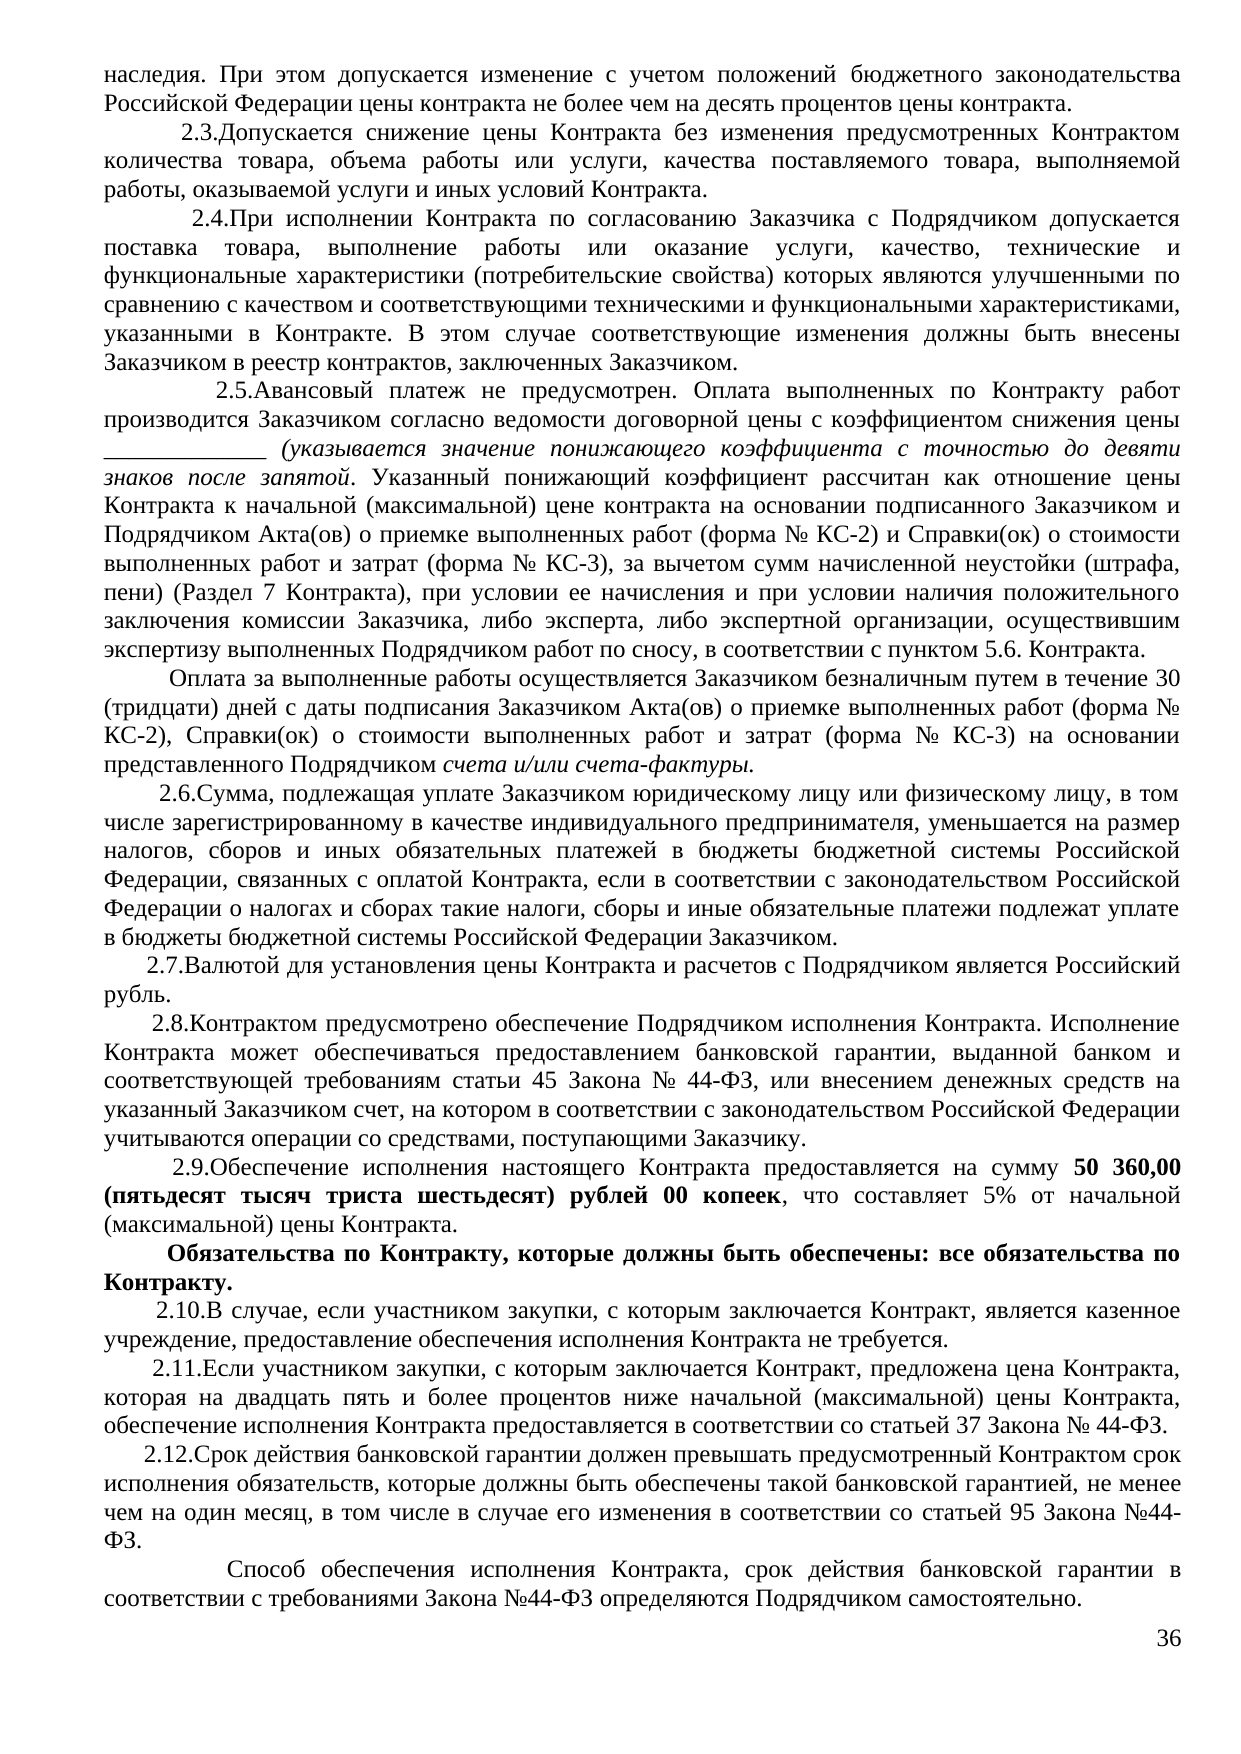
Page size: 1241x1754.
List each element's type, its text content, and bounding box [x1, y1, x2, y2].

text 2.7.Валютой для установления цены Контракта и расчетов с Подрядчиком является Российский рубль. [103, 950, 1181, 1008]
text 2.9.Обеспечение исполнения настоящего Контракта предоставляется на сумму 50 360,00 (пятьдесят тысяч триста шестьдесят) рублей 00 копеек, что составляет 5% от начальной (максимальной) цены Контракта. [103, 1152, 1181, 1238]
text Обязательства по Контракту, которые должны быть обеспечены: все обязательства по Контракту. [103, 1238, 1181, 1295]
text 2.11.Если участником закупки, с которым заключается Контракт, предложена цена Контракта, которая на двадцать пять и более процентов ниже начальной (максимальной) цены Контракта, обеспечение исполнения Контракта предоставляется в соответствии со статьей 37 Закона № 44-ФЗ. [103, 1353, 1181, 1439]
text 2.5.Авансовый платеж не предусмотрен. Оплата выполненных по Контракту работ производится Заказчиком согласно ведомости договорной цены с коэффициентом снижения цены _____________ (указывается значение понижающего коэффициента с точностью до девяти знаков после запятой. Указанный понижающий коэффициент рассчитан как отношение цены Контракта к начальной (максимальной) цене контракта на основании подписанного Заказчиком и Подрядчиком Акта(ов) о приемке выполненных работ (форма № КС-2) и Справки(ок) о стоимости выполненных работ и затрат (форма № КС-3), за вычетом сумм начисленной неустойки (штрафа, пени) (Раздел 7 Контракта), при условии ее начисления и при условии наличия положительного заключения комиссии Заказчика, либо эксперта, либо экспертной организации, осуществившим экспертизу выполненных Подрядчиком работ по сносу, в соответствии с пунктом 5.6. Контракта. [103, 375, 1181, 663]
text 2.8.Контрактом предусмотрено обеспечение Подрядчиком исполнения Контракта. Исполнение Контракта может обеспечиваться предоставлением банковской гарантии, выданной банком и соответствующей требованиям статьи 45 Закона № 44-ФЗ, или внесением денежных средств на указанный Заказчиком счет, на котором в соответствии с законодательством Российской Федерации учитываются операции со средствами, поступающими Заказчику. [103, 1008, 1181, 1152]
text 2.6.Сумма, подлежащая уплате Заказчиком юридическому лицу или физическому лицу, в том числе зарегистрированному в качестве индивидуального предпринимателя, уменьшается на размер налогов, сборов и иных обязательных платежей в бюджеты бюджетной системы Российской Федерации, связанных с оплатой Контракта, если в соответствии с законодательством Российской Федерации о налогах и сборах такие налоги, сборы и иные обязательные платежи подлежат уплате в бюджеты бюджетной системы Российской Федерации Заказчиком. [103, 778, 1181, 950]
text 2.10.В случае, если участником закупки, с которым заключается Контракт, является казенное учреждение, предоставление обеспечения исполнения Контракта не требуется. [103, 1295, 1181, 1353]
text Оплата за выполненные работы осуществляется Заказчиком безналичным путем в течение 30 (тридцати) дней с даты подписания Заказчиком Акта(ов) о приемке выполненных работ (форма № КС-2), Справки(ок) о стоимости выполненных работ и затрат (форма № КС-3) на основании представленного Подрядчиком счета и/или счета-фактуры. [103, 663, 1181, 778]
text 2.3.Допускается снижение цены Контракта без изменения предусмотренных Контрактом количества товара, объема работы или услуги, качества поставляемого товара, выполняемой работы, оказываемой услуги и иных условий Контракта. [103, 117, 1181, 203]
text 2.12.Срок действия банковской гарантии должен превышать предусмотренный Контрактом срок исполнения обязательств, которые должны быть обеспечены такой банковской гарантией, не менее чем на один месяц, в том числе в случае его изменения в соответствии со статьей 95 Закона №44-ФЗ. [103, 1439, 1181, 1554]
text Способ обеспечения исполнения Контракта, срок действия банковской гарантии в соответствии с требованиями Закона №44-ФЗ определяются Подрядчиком самостоятельно. [103, 1554, 1181, 1612]
text 2.4.При исполнении Контракта по согласованию Заказчика с Подрядчиком допускается поставка товара, выполнение работы или оказание услуги, качество, технические и функциональные характеристики (потребительские свойства) которых являются улучшенными по сравнению с качеством и соответствующими техническими и функциональными характеристиками, указанными в Контракте. В этом случае соответствующие изменения должны быть внесены Заказчиком в реестр контрактов, заключенных Заказчиком. [103, 203, 1181, 375]
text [103, 59, 1181, 117]
